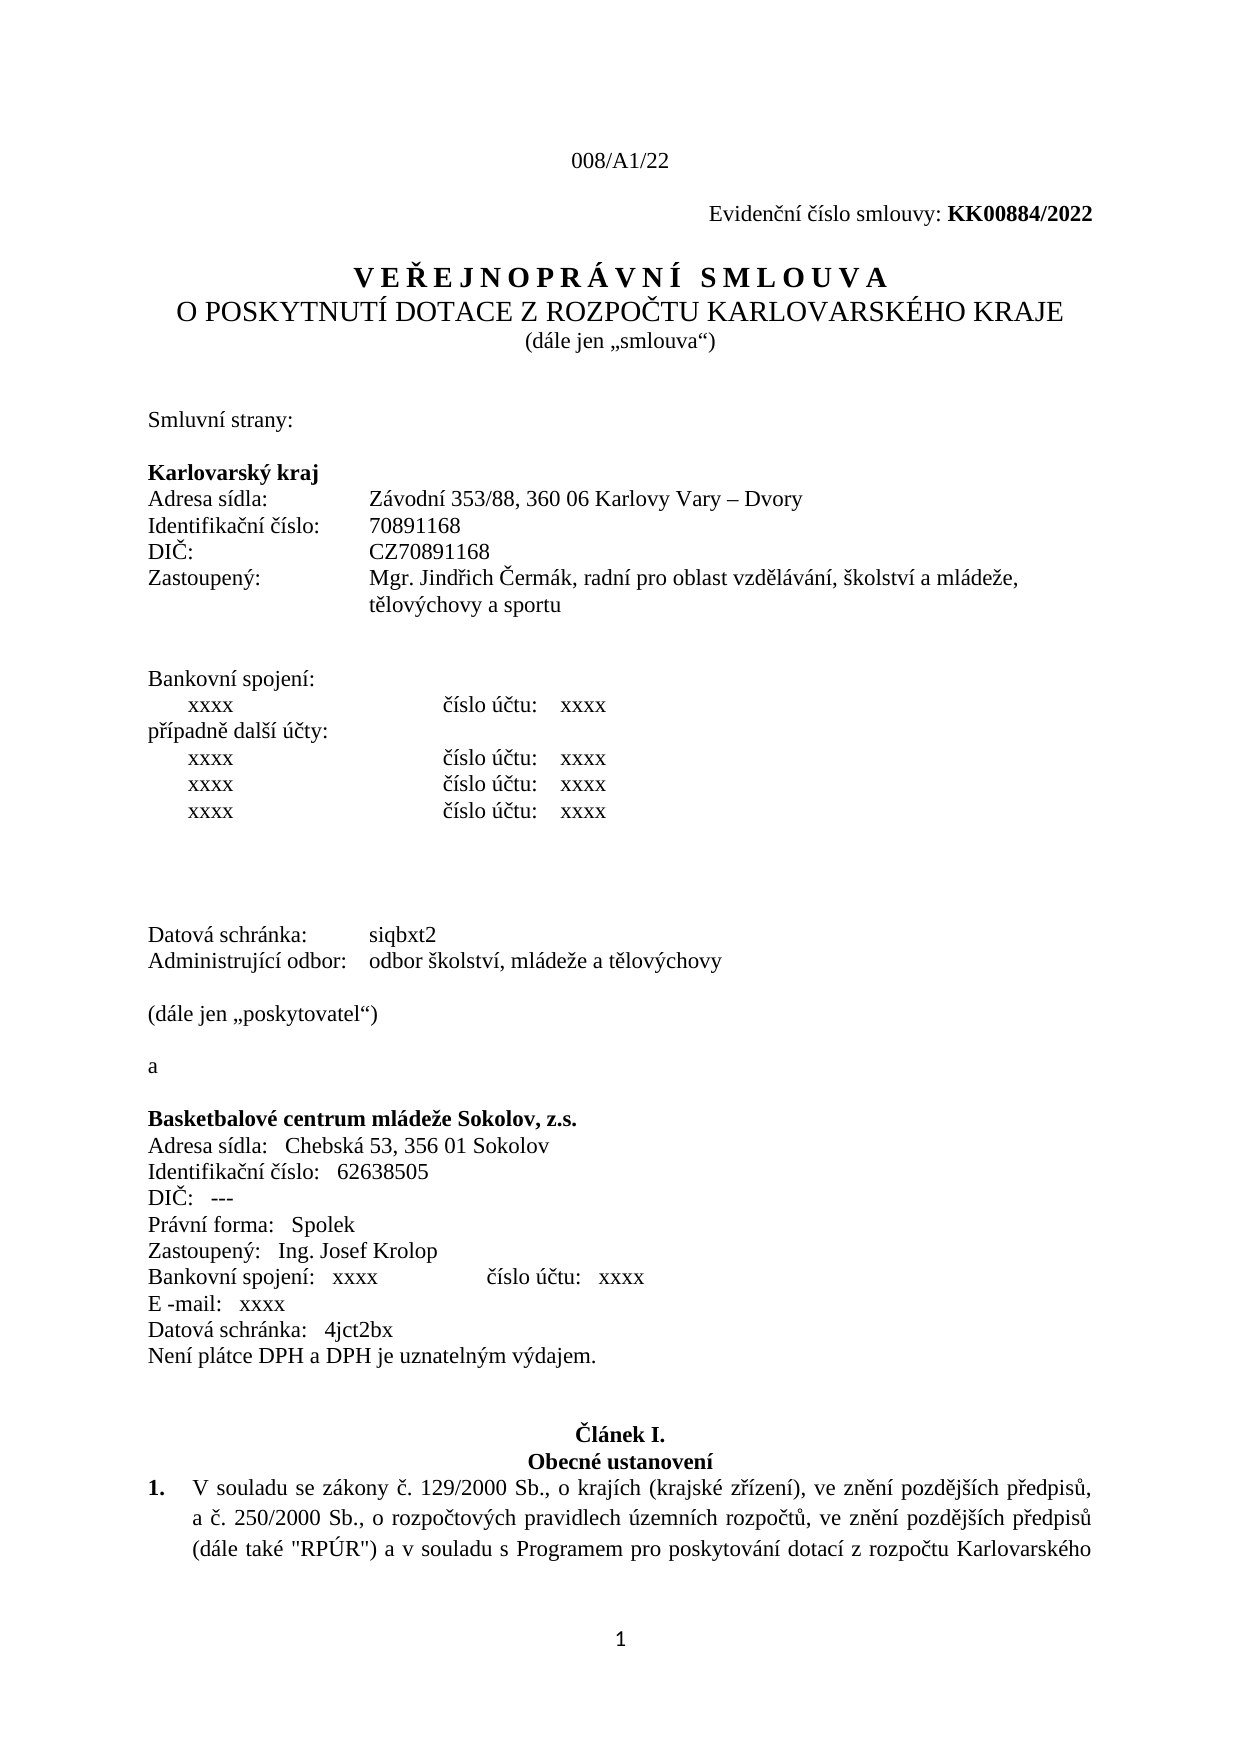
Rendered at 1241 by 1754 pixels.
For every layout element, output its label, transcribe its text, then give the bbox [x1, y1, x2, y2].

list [148, 1474, 1093, 1561]
text Karlovarský kraj [148, 459, 1093, 485]
text Datová schránka: 4jct2bx [148, 1316, 1093, 1342]
text Zastoupený: Mgr. Jindřich Čermák, radní pro oblast vzdělávání, školství a mládeže, tělovýchovy a sportu [148, 564, 1093, 617]
subtitle 008/A1/22 [148, 148, 1093, 174]
text Identifikační číslo: 62638505 [148, 1158, 1093, 1184]
text E -mail: xxxx [148, 1290, 1093, 1316]
text Článek I. [148, 1422, 1093, 1448]
text Není plátce DPH a DPH je uznatelným výdajem. [148, 1342, 1093, 1369]
text Adresa sídla: Chebská 53, 356 01 Sokolov [148, 1132, 1093, 1158]
text Bankovní spojení: xxxx číslo účtu: xxxx [148, 1263, 1093, 1290]
text (dále jen „smlouva“) [148, 327, 1093, 354]
text Adresa sídla: Závodní 353/88, 360 06 Karlovy Vary – Dvory [148, 485, 1093, 512]
text DIČ: CZ70891168 [148, 538, 1093, 564]
text xxxx číslo účtu: xxxx [148, 770, 1093, 797]
text Zastoupený: Ing. Josef Krolop [148, 1237, 1093, 1263]
text Bankovní spojení: [148, 665, 1093, 691]
text Evidenční číslo smlouvy: KK00884/2022 [148, 200, 1093, 227]
text Obecné ustanovení [148, 1448, 1093, 1474]
text Administrující odbor: odbor školství, mládeže a tělovýchovy [148, 947, 1093, 973]
text (dále jen „poskytovatel“) [148, 1000, 1093, 1026]
text xxxx číslo účtu: xxxx [148, 691, 1093, 718]
text Datová schránka: siqbxt2 [148, 921, 1093, 947]
text Veřejnoprávní smlouva [148, 260, 1093, 294]
text DIČ: --- [148, 1184, 1093, 1211]
text Basketbalové centrum mládeže Sokolov, z.s. [148, 1105, 1093, 1132]
text Právní forma: Spolek [148, 1211, 1093, 1237]
text případně další účty: [148, 718, 1093, 744]
text xxxx číslo účtu: xxxx [148, 797, 1093, 823]
text a [148, 1053, 1093, 1079]
text Smluvní strany: [148, 406, 1093, 433]
text o poskytnutí dotace z rozpočtu Karlovarského kraje [148, 294, 1093, 327]
text xxxx číslo účtu: xxxx [148, 744, 1093, 770]
text Identifikační číslo: 70891168 [148, 512, 1093, 538]
